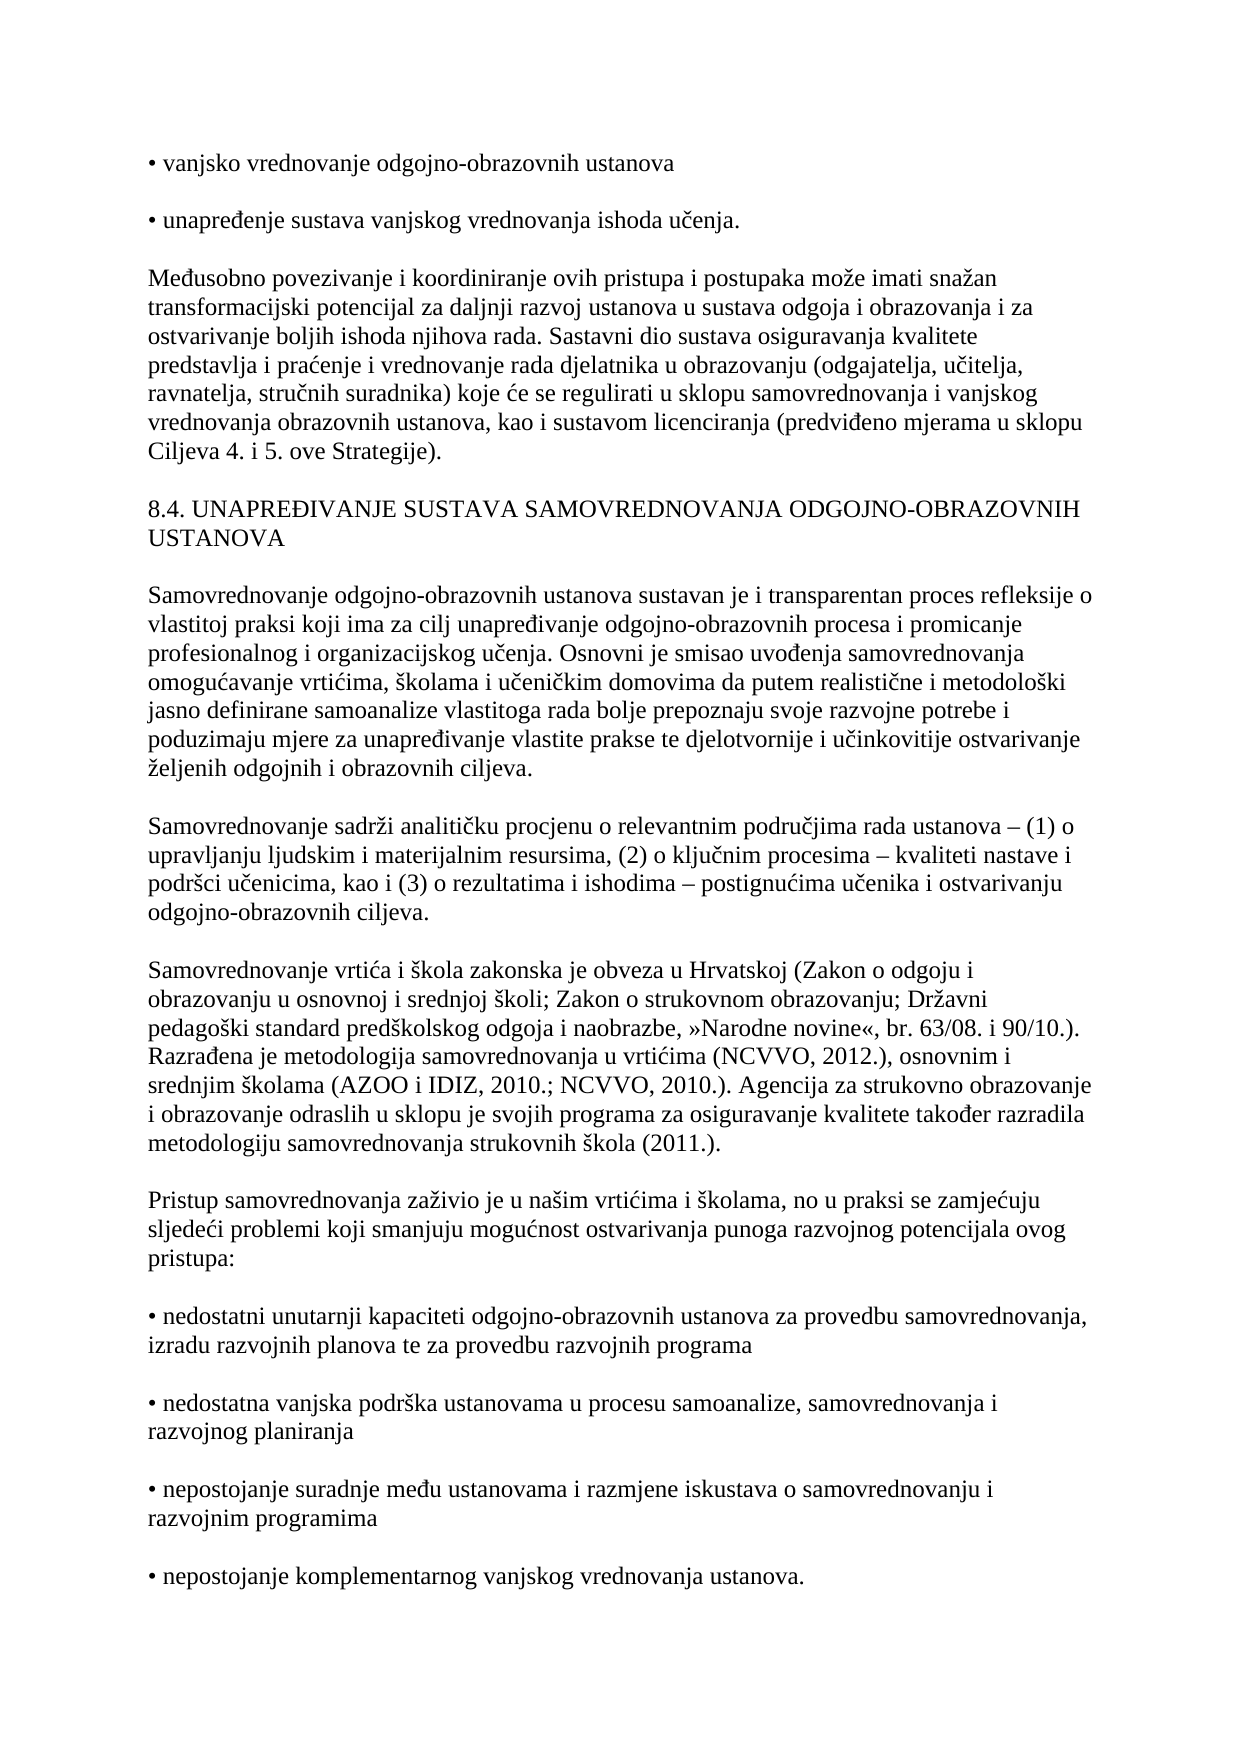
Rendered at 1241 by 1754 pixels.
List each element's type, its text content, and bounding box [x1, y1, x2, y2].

text • nedostatni unutarnji kapaciteti odgojno-obrazovnih ustanova za provedbu samovrednovanja, izradu razvojnih planova te za provedbu razvojnih programa [148, 1301, 1093, 1358]
text • nepostojanje komplementarnog vanjskog vrednovanja ustanova. [148, 1561, 1093, 1590]
text Samovrednovanje vrtića i škola zakonska je obveza u Hrvatskoj (Zakon o odgoju i obrazovanju u osnovnoj i srednjoj školi; Zakon o strukovnom obrazovanju; Državni pedagoški standard predškolskog odgoja i naobrazbe, »Narodne novine«, br. 63/08. i 90/10.). Razrađena je metodologija samovrednovanja u vrtićima (NCVVO, 2012.), osnovnim i srednjim školama (AZOO i IDIZ, 2010.; NCVVO, 2010.). Agencija za strukovno obrazovanje i obrazovanje odraslih u sklopu je svojih programa za osiguravanje kvalitete također razradila metodologiju samovrednovanja strukovnih škola (2011.). [148, 955, 1093, 1156]
text Samovrednovanje sadrži analitičku procjenu o relevantnim područjima rada ustanova – (1) o upravljanju ljudskim i materijalnim resursima, (2) o ključnim procesima – kvaliteti nastave i podršci učenicima, kao i (3) o rezultatima i ishodima – postignućima učenika i ostvarivanju odgojno-obrazovnih ciljeva. [148, 811, 1093, 926]
text • unapređenje sustava vanjskog vrednovanja ishoda učenja. [148, 206, 1093, 234]
text Samovrednovanje odgojno-obrazovnih ustanova sustavan je i transparentan proces refleksije o vlastitoj praksi koji ima za cilj unapređivanje odgojno-obrazovnih procesa i promicanje profesionalnog i organizacijskog učenja. Osnovni je smisao uvođenja samovrednovanja omogućavanje vrtićima, školama i učeničkim domovima da putem realistične i metodološki jasno definirane samoanalize vlastitoga rada bolje prepoznaju svoje razvojne potrebe i poduzimaju mjere za unapređivanje vlastite prakse te djelotvornije i učinkovitije ostvarivanje željenih odgojnih i obrazovnih ciljeva. [148, 581, 1093, 782]
text Pristup samovrednovanja zaživio je u našim vrtićima i školama, no u praksi se zamjećuju sljedeći problemi koji smanjuju mogućnost ostvarivanja punoga razvojnog potencijala ovog pristupa: [148, 1186, 1093, 1272]
text • nepostojanje suradnje među ustanovama i razmjene iskustava o samovrednovanju i razvojnim programima [148, 1474, 1093, 1532]
text Međusobno povezivanje i koordiniranje ovih pristupa i postupaka može imati snažan transformacijski potencijal za daljnji razvoj ustanova u sustava odgoja i obrazovanja i za ostvarivanje boljih ishoda njihova rada. Sastavni dio sustava osiguravanja kvalitete predstavlja i praćenje i vrednovanje rada djelatnika u obrazovanju (odgajatelja, učitelja, ravnatelja, stručnih suradnika) koje će se regulirati u sklopu samovrednovanja i vanjskog vrednovanja obrazovnih ustanova, kao i sustavom licenciranja (predviđeno mjerama u sklopu Ciljeva 4. i 5. ove Strategije). [148, 263, 1093, 465]
text • nedostatna vanjska podrška ustanovama u procesu samoanalize, samovrednovanja i razvojnog planiranja [148, 1388, 1093, 1445]
text 8.4. UNAPREĐIVANJE SUSTAVA SAMOVREDNOVANJA ODGOJNO-OBRAZOVNIH USTANOVA [148, 494, 1093, 551]
text • vanjsko vrednovanje odgojno-obrazovnih ustanova [148, 148, 1093, 176]
